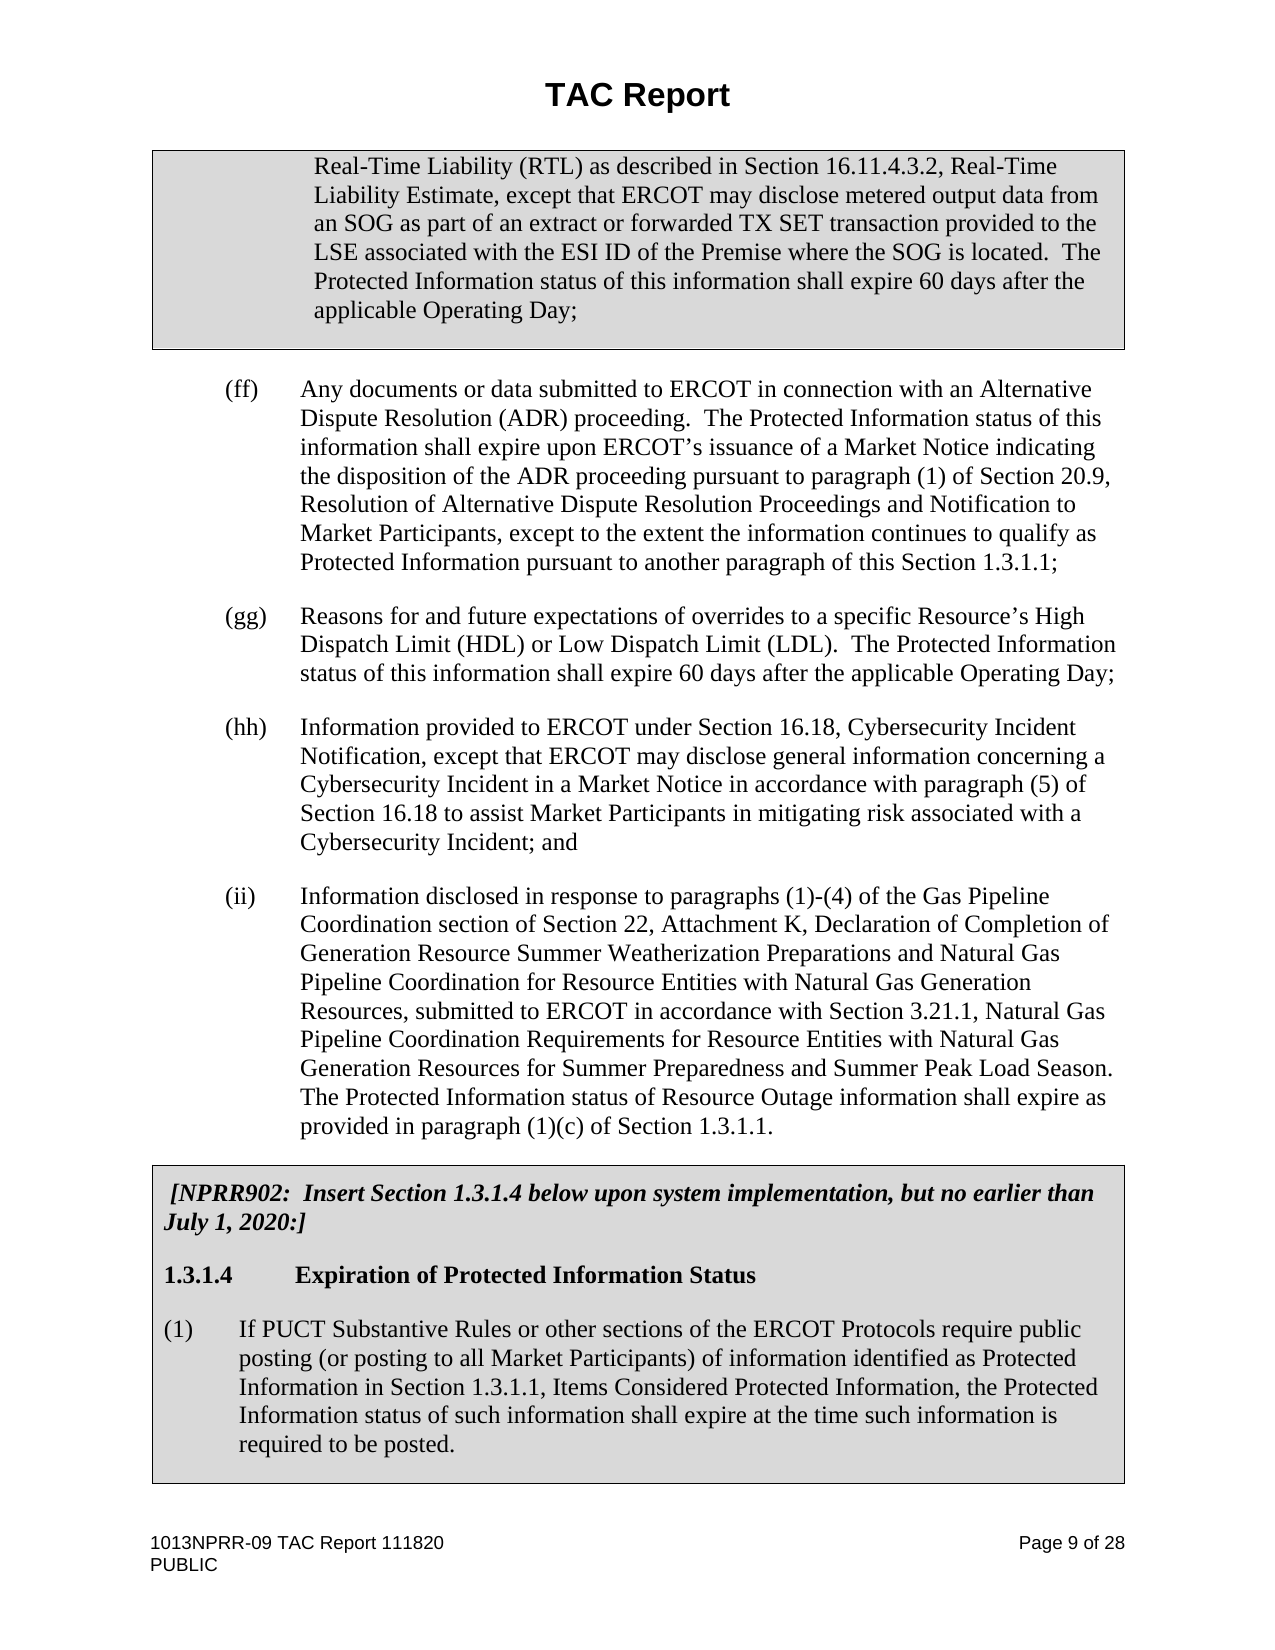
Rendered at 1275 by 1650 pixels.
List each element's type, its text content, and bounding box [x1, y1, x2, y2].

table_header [153, 1166, 1124, 1483]
text (ii) Information disclosed in response to paragraphs (1)-(4) of the Gas Pipeline Coordination section of Section 22, Attachment K, Declaration of Completion of Generation Resource Summer Weatherization Preparations and Natural Gas Pipeline Coordination for Resource Entities with Natural Gas Generation Resources, submitted to ERCOT in accordance with Section 3.21.1, Natural Gas Pipeline Coordination Requirements for Resource Entities with Natural Gas Generation Resources for Summer Preparedness and Summer Peak Load Season. The Protected Information status of Resource Outage information shall expire as provided in paragraph (1)(c) of Section 1.3.1.1. [225, 881, 1125, 1139]
text (ff) Any documents or data submitted to ERCOT in connection with an Alternative Dispute Resolution (ADR) proceeding. The Protected Information status of this information shall expire upon ERCOT’s issuance of a Market Notice indicating the disposition of the ADR proceeding pursuant to paragraph (1) of Section 20.9, Resolution of Alternative Dispute Resolution Proceedings and Notification to Market Participants, except to the extent the information continues to qualify as Protected Information pursuant to another paragraph of this Section 1.3.1.1; [225, 374, 1125, 576]
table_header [153, 151, 1124, 348]
text (hh) Information provided to ERCOT under Section 16.18, Cybersecurity Incident Notification, except that ERCOT may disclose general information concerning a Cybersecurity Incident in a Market Notice in accordance with paragraph (5) of Section 16.18 to assist Market Participants in mitigating risk associated with a Cybersecurity Incident; and [225, 712, 1125, 856]
text (gg) Reasons for and future expectations of overrides to a specific Resource’s High Dispatch Limit (HDL) or Low Dispatch Limit (LDL). The Protected Information status of this information shall expire 60 days after the applicable Operating Day; [225, 601, 1125, 687]
